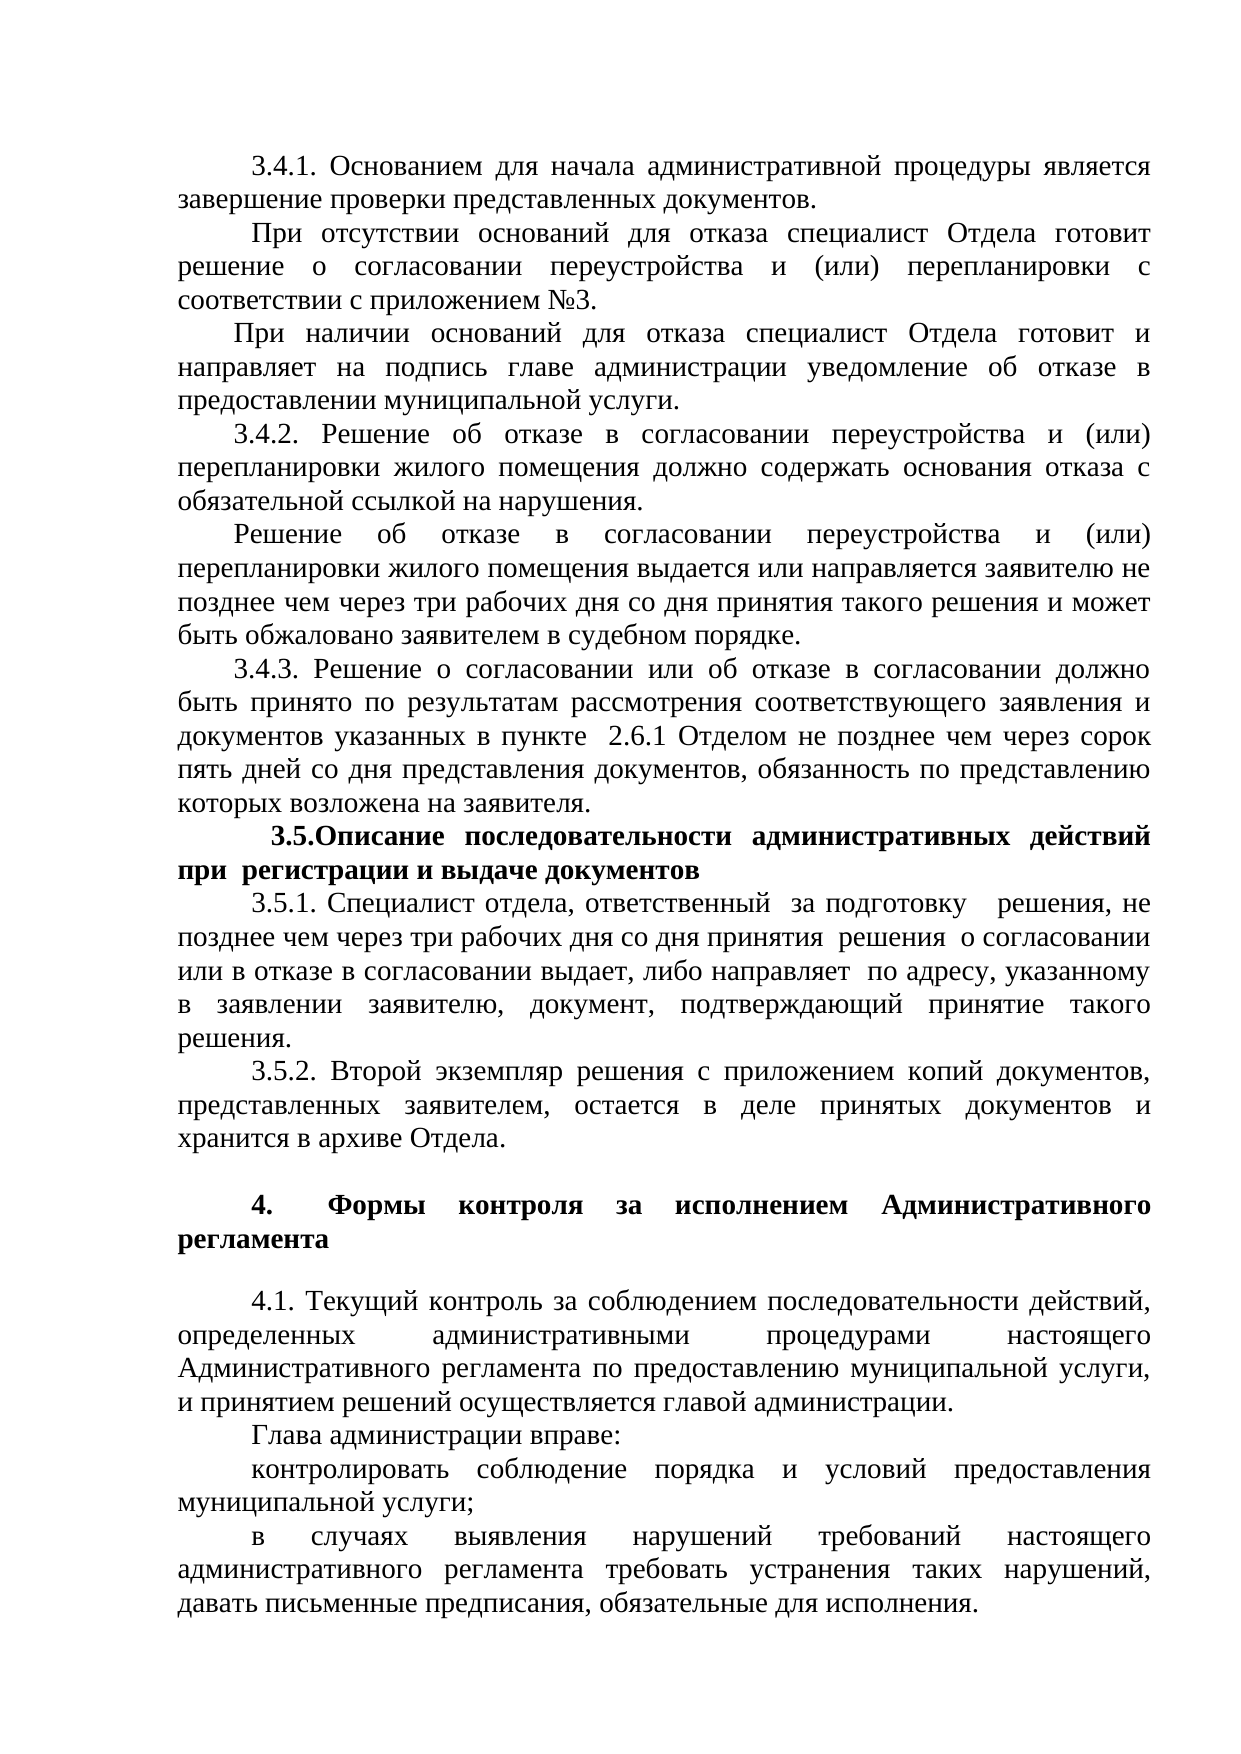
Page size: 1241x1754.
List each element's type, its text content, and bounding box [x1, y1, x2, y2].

text 3.4.1. Основанием для начала административной процедуры является завершение проверки представленных документов. [177, 148, 1152, 215]
text 4.1. Текущий контроль за соблюдением последовательности действий, определенных административными процедурами настоящего Административного регламента по предоставлению муниципальной услуги, и принятием решений осуществляется главой администрации. [177, 1283, 1152, 1417]
text 3.5.Описание последовательности административных действий при регистрации и выдаче документов [177, 818, 1152, 886]
text 3.5.1. Специалист отдела, ответственный за подготовку решения, не позднее чем через три рабочих дня со дня принятия решения о согласовании или в отказе в согласовании выдает, либо направляет по адресу, указанному в заявлении заявителю, документ, подтверждающий принятие такого решения. [177, 886, 1152, 1053]
list Формы контроля за исполнением Административного регламента [177, 1187, 1152, 1254]
text в случаях выявления нарушений требований настоящего административного регламента требовать устранения таких нарушений, давать письменные предписания, обязательные для исполнения. [177, 1518, 1152, 1619]
text При наличии оснований для отказа специалист Отдела готовит и направляет на подпись главе администрации уведомление об отказе в предоставлении муниципальной услуги. [177, 315, 1152, 416]
text 3.4.2. Решение об отказе в согласовании переустройства и (или) перепланировки жилого помещения должно содержать основания отказа с обязательной ссылкой на нарушения. [177, 416, 1152, 517]
text контролировать соблюдение порядка и условий предоставления муниципальной услуги; [177, 1451, 1152, 1518]
text При отсутствии оснований для отказа специалист Отдела готовит решение о согласовании переустройства и (или) перепланировки с соответствии с приложением №3. [177, 215, 1152, 315]
text Глава администрации вправе: [177, 1417, 1152, 1451]
text 3.4.3. Решение о согласовании или об отказе в согласовании должно быть принято по результатам рассмотрения соответствующего заявления и документов указанных в пункте 2.6.1 Отделом не позднее чем через сорок пять дней со дня представления документов, обязанность по представлению которых возложена на заявителя. [177, 651, 1152, 818]
text Решение об отказе в согласовании переустройства и (или) перепланировки жилого помещения выдается или направляется заявителю не позднее чем через три рабочих дня со дня принятия такого решения и может быть обжаловано заявителем в судебном порядке. [177, 517, 1152, 651]
text 3.5.2. Второй экземпляр решения с приложением копий документов, представленных заявителем, остается в деле принятых документов и хранится в архиве Отдела. [177, 1053, 1152, 1154]
